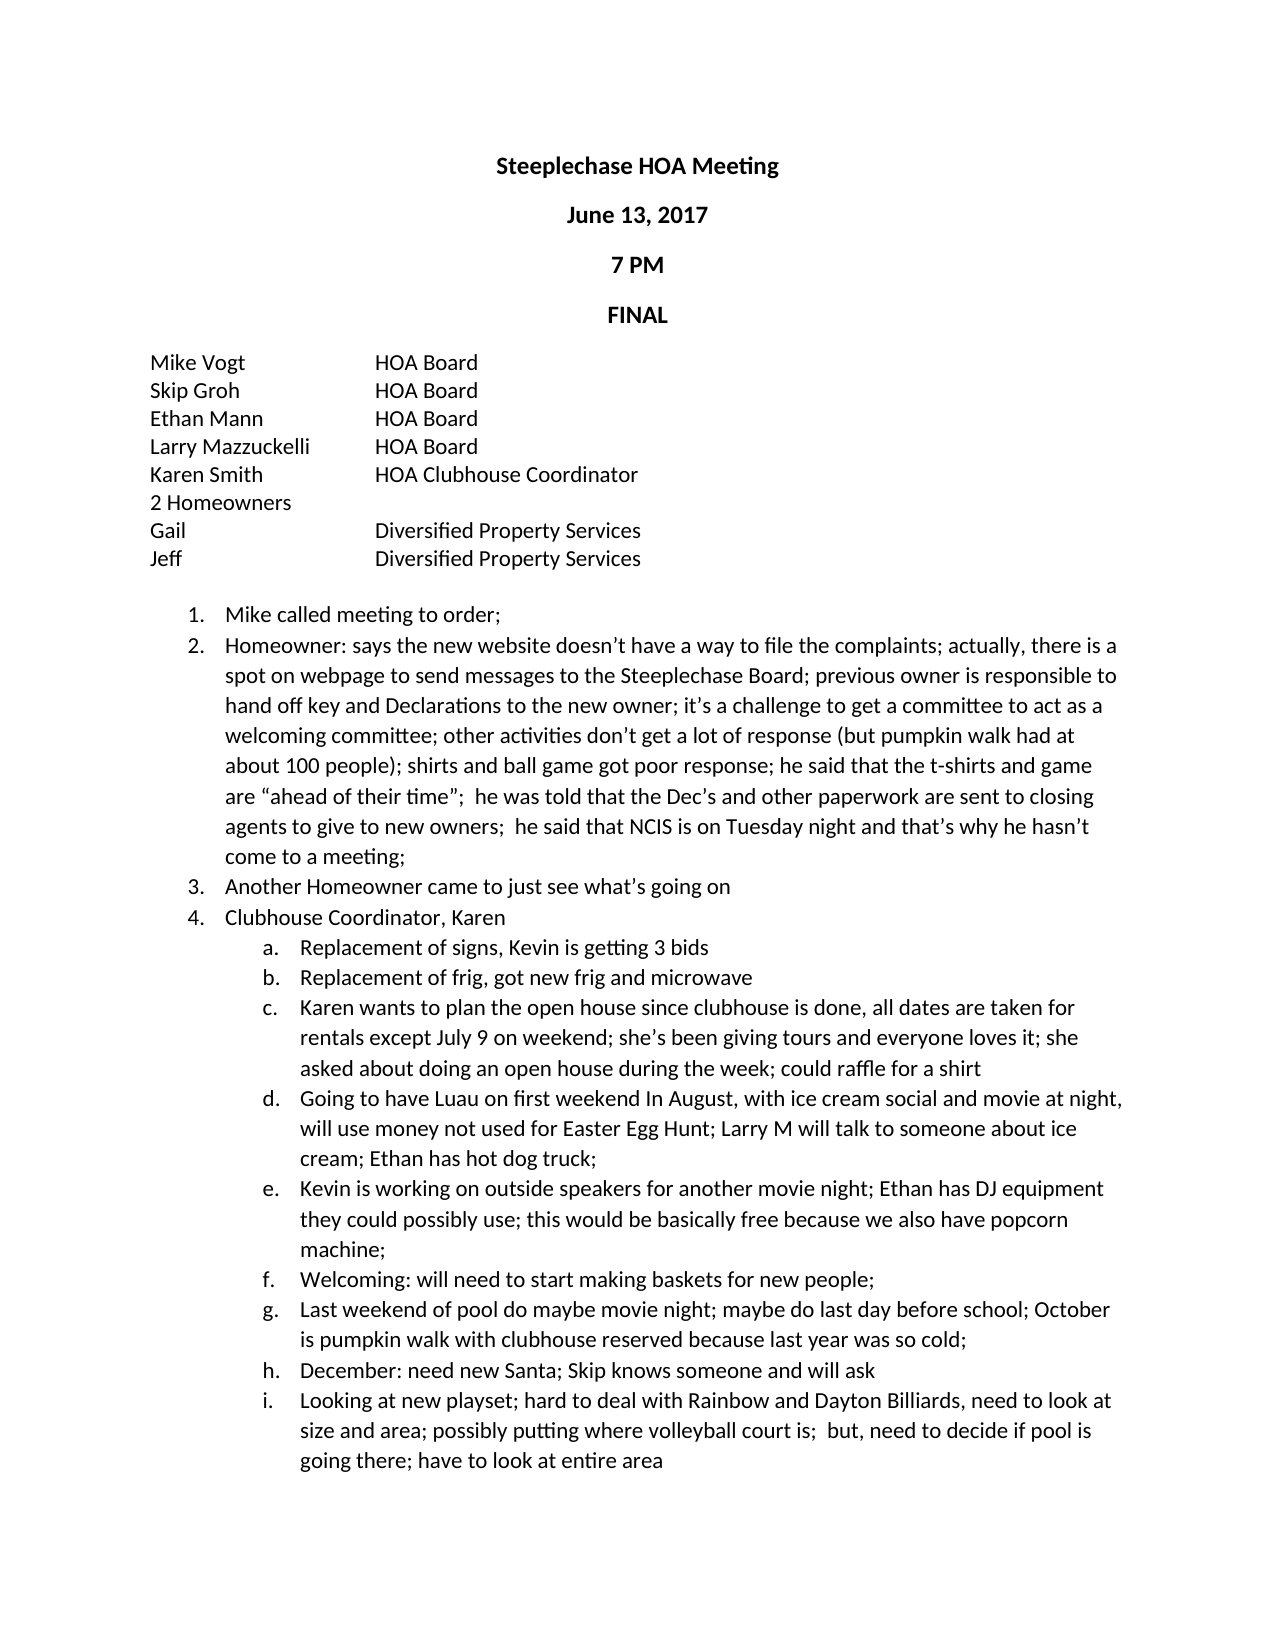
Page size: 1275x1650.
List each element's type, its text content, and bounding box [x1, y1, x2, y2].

list Karen wants to plan the open house since clubhouse is done, all dates are taken for rentals except July 9 on weekend; she’s been giving tours and everyone loves it; she asked about doing an open house during the week; could raffle for a shirt [262, 993, 1125, 1082]
text June 13, 2017 [150, 199, 1125, 230]
text 2 Homeowners [150, 488, 1125, 516]
list Replacement of frig, got new frig and microwave [262, 963, 1125, 991]
text Mike Vogt HOA Board [150, 348, 1125, 376]
list Mike called meeting to order; [187, 601, 1125, 628]
list Last weekend of pool do maybe movie night; maybe do last day before school; October is pumpkin walk with clubhouse reserved because last year was so cold; [262, 1295, 1125, 1353]
text Karen Smith HOA Clubhouse Coordinator [150, 460, 1125, 488]
list Kevin is working on outside speakers for another movie night; Ethan has DJ equipment they could possibly use; this would be basically free because we also have popcorn machine; [262, 1174, 1125, 1263]
text Gail Diversified Property Services [150, 516, 1125, 544]
list Clubhouse Coordinator, Karen [187, 903, 1125, 931]
text Jeff Diversified Property Services [150, 544, 1125, 572]
list Welcoming: will need to start making baskets for new people; [262, 1265, 1125, 1293]
list Looking at new playset; hard to deal with Rainbow and Dayton Billiards, need to look at size and area; possibly putting where volleyball court is; but, need to decide if pool is going there; have to look at entire area [262, 1386, 1125, 1474]
list Replacement of signs, Kevin is getting 3 bids [262, 933, 1125, 961]
text Larry Mazzuckelli HOA Board [150, 432, 1125, 460]
text FINAL [150, 299, 1125, 329]
text Ethan Mann HOA Board [150, 404, 1125, 432]
list Another Homeowner came to just see what’s going on [187, 872, 1125, 900]
list Going to have Luau on first weekend In August, with ice cream social and movie at night, will use money not used for Easter Egg Hunt; Larry M will talk to someone about ice cream; Ethan has hot dog truck; [262, 1084, 1125, 1172]
text 7 PM [150, 249, 1125, 280]
text Skip Groh HOA Board [150, 376, 1125, 404]
text Steeplechase HOA Meeting [150, 150, 1125, 181]
list Homeowner: says the new website doesn’t have a way to file the complaints; actually, there is a spot on webpage to send messages to the Steeplechase Board; previous owner is responsible to hand off key and Declarations to the new owner; it’s a challenge to get a committee to act as a welcoming committee; other activities don’t get a lot of response (but pumpkin walk had at about 100 people); shirts and ball game got poor response; he said that the t-shirts and game are “ahead of their time”; he was told that the Dec’s and other paperwork are sent to closing agents to give to new owners; he said that NCIS is on Tuesday night and that’s why he hasn’t come to a meeting; [187, 631, 1125, 870]
list December: need new Santa; Skip knows someone and will ask [262, 1356, 1125, 1384]
